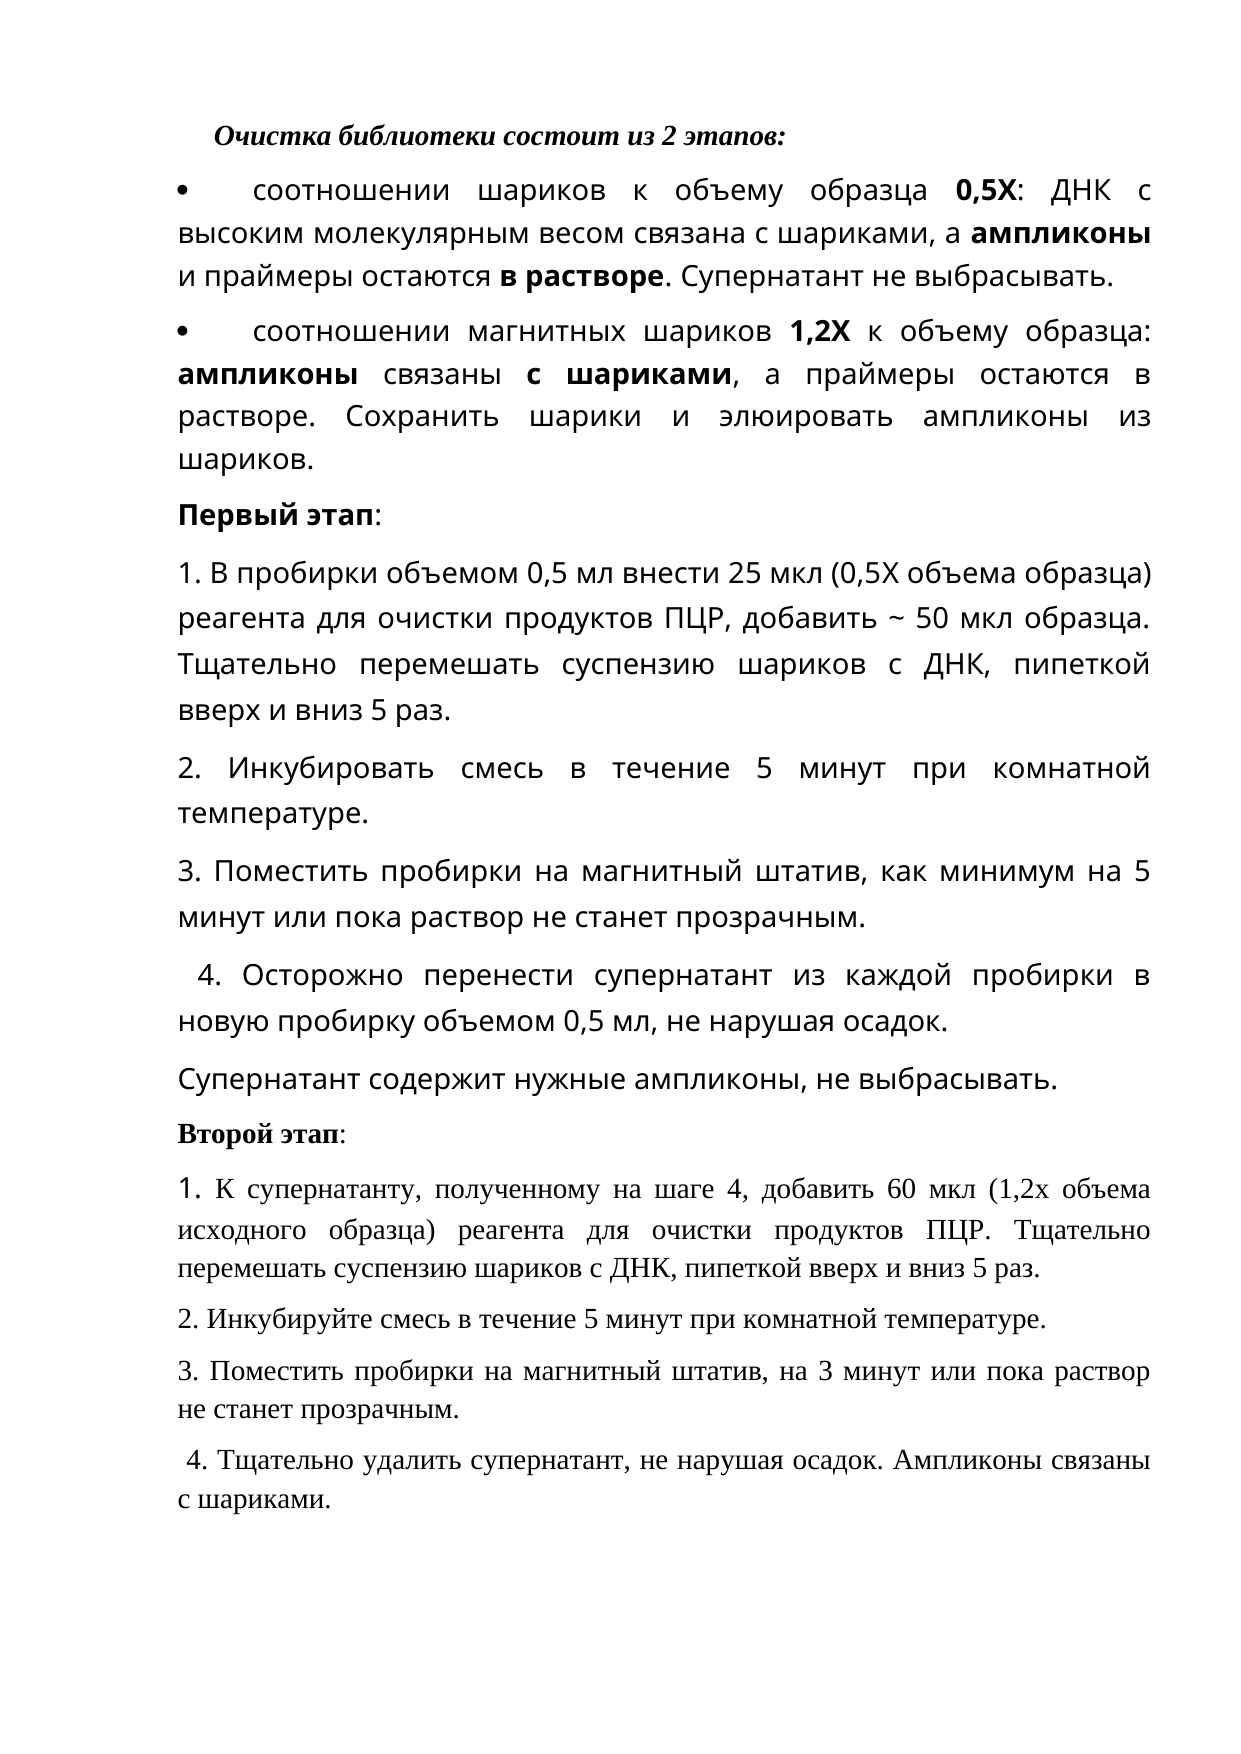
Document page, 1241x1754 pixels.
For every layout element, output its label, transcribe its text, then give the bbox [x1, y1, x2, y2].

text Первый этап: [177, 494, 1152, 533]
list соотношении шариков к объему образца 0,5X: ДНК с высоким молекулярным весом связана с шариками, а ампликоны и праймеры остаются в растворе. Супернатант не выбрасывать. [177, 169, 1152, 294]
text 3. Поместить пробирки на магнитный штатив, на 3 минут или пока раствор не станет прозрачным. [177, 1353, 1152, 1425]
text 1. К супернатанту, полученному на шаге 4, добавить 60 мкл (1,2х объема исходного образца) реагента для очистки продуктов ПЦР. Тщательно перемешать суспензию шариков с ДНК, пипеткой вверх и вниз 5 раз. [177, 1167, 1152, 1284]
text Очистка библиотеки состоит из 2 этапов: [177, 118, 1152, 152]
text Второй этап: [177, 1116, 1152, 1150]
text 4. Тщательно удалить супернатант, не нарушая осадок. Ампликоны связаны с шариками. [177, 1442, 1152, 1514]
text Супернатант содержит нужные ампликоны, не выбрасывать. [177, 1058, 1152, 1098]
text 1. В пробирки объемом 0,5 мл внести 25 мкл (0,5X объема образца) реагента для очистки продуктов ПЦР, добавить ~ 50 мкл образца. Тщательно перемешать суспензию шариков с ДНК, пипеткой вверх и вниз 5 раз. [177, 552, 1152, 728]
text 2. Инкубировать смесь в течение 5 минут при комнатной температуре. [177, 747, 1152, 832]
text 2. Инкубируйте смесь в течение 5 минут при комнатной температуре. [177, 1302, 1152, 1335]
list соотношении магнитных шариков 1,2X к объему образца: ампликоны связаны с шариками, а праймеры остаются в растворе. Сохранить шарики и элюировать ампликоны из шариков. [177, 310, 1152, 478]
text 3. Поместить пробирки на магнитный штатив, как минимум на 5 минут или пока раствор не станет прозрачным. [177, 851, 1152, 936]
text 4. Осторожно перенести супернатант из каждой пробирки в новую пробирку объемом 0,5 мл, не нарушая осадок. [177, 954, 1152, 1040]
